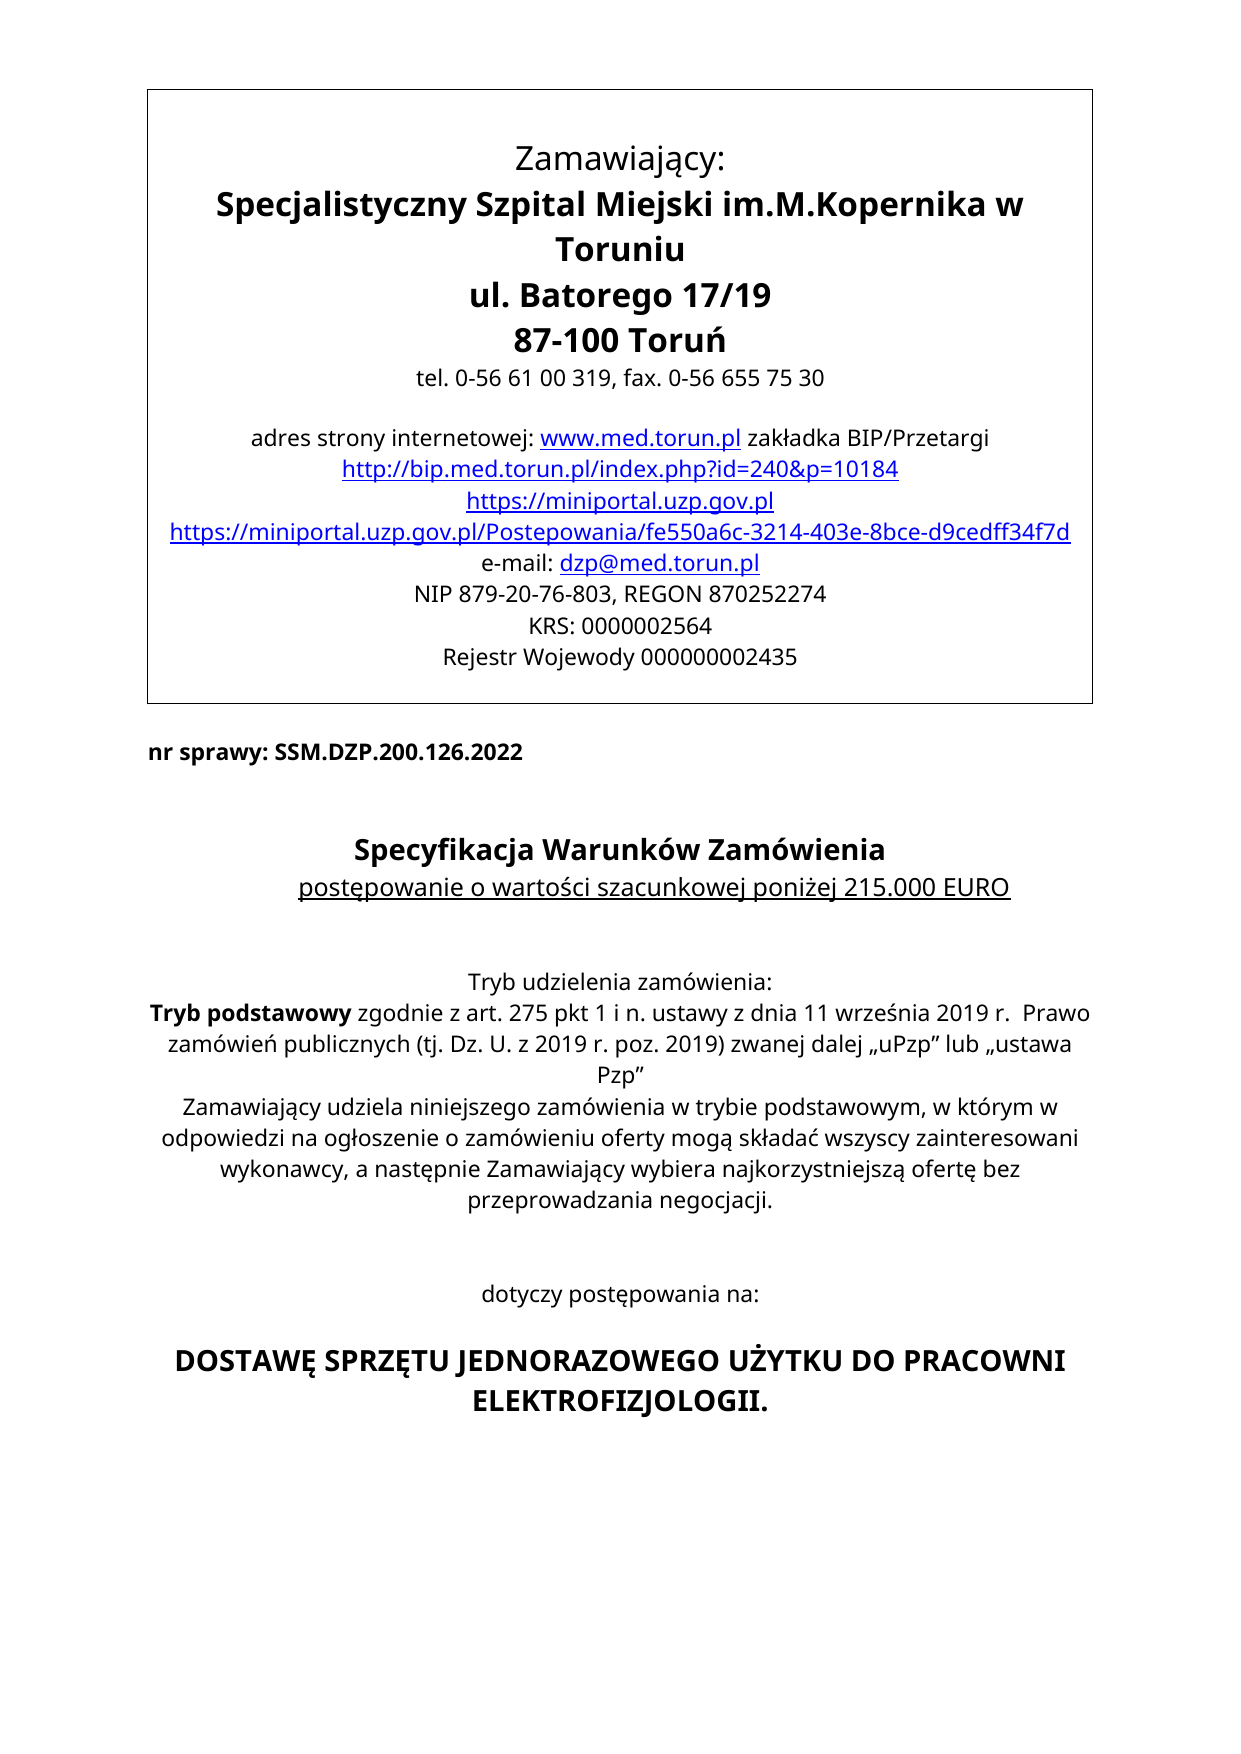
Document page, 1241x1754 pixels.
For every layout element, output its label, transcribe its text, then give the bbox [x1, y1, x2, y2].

text e-mail: dzp@med.torun.pl [148, 547, 1092, 578]
text Tryb udzielenia zamówienia: [148, 966, 1092, 997]
text 87-100 Toruń [148, 317, 1092, 362]
text Tryb podstawowy zgodnie z art. 275 pkt 1 i n. ustawy z dnia 11 września 2019 r. Prawo zamówień publicznych (tj. Dz. U. z 2019 r. poz. 2019) zwanej dalej „uPzp” lub „ustawa Pzp” [148, 997, 1092, 1091]
text postępowanie o wartości szacunkowej poniżej 215.000 EURO [148, 869, 1161, 903]
text KRS: 0000002564 [148, 610, 1092, 641]
text https://miniportal.uzp.gov.pl/Postepowania/fe550a6c-3214-403e-8bce-d9cedff34f7d [148, 516, 1092, 547]
text tel. 0-56 61 00 319, fax. 0-56 655 75 30 [148, 362, 1092, 393]
text nr sprawy: SSM.DZP.200.126.2022 [148, 736, 1092, 767]
text Specyfikacja Warunków Zamówienia [148, 829, 1092, 869]
text ul. Batorego 17/19 [148, 271, 1092, 317]
text DOSTAWĘ SPRZĘTU JEDNORAZOWEGO UŻYTKU DO PRACOWNI ELEKTROFIZJOLOGII. [148, 1341, 1092, 1420]
text https://miniportal.uzp.gov.pl [148, 485, 1092, 516]
text dotyczy postępowania na: [148, 1278, 1092, 1309]
text Zamawiający udziela niniejszego zamówienia w trybie podstawowym, w którym w odpowiedzi na ogłoszenie o zamówieniu oferty mogą składać wszyscy zainteresowani wykonawcy, a następnie Zamawiający wybiera najkorzystniejszą ofertę bez przeprowadzania negocjacji. [148, 1091, 1092, 1216]
text Zamawiający: [148, 135, 1092, 181]
text NIP 879-20-76-803, REGON 870252274 [148, 578, 1092, 610]
text adres strony internetowej: www.med.torun.pl zakładka BIP/Przetargi [148, 422, 1092, 453]
text Specjalistyczny Szpital Miejski im.M.Kopernika w Toruniu [148, 181, 1092, 271]
text Rejestr Wojewody 000000002435 [148, 641, 1092, 672]
text http://bip.med.torun.pl/index.php?id=240&p=10184 [148, 453, 1092, 485]
